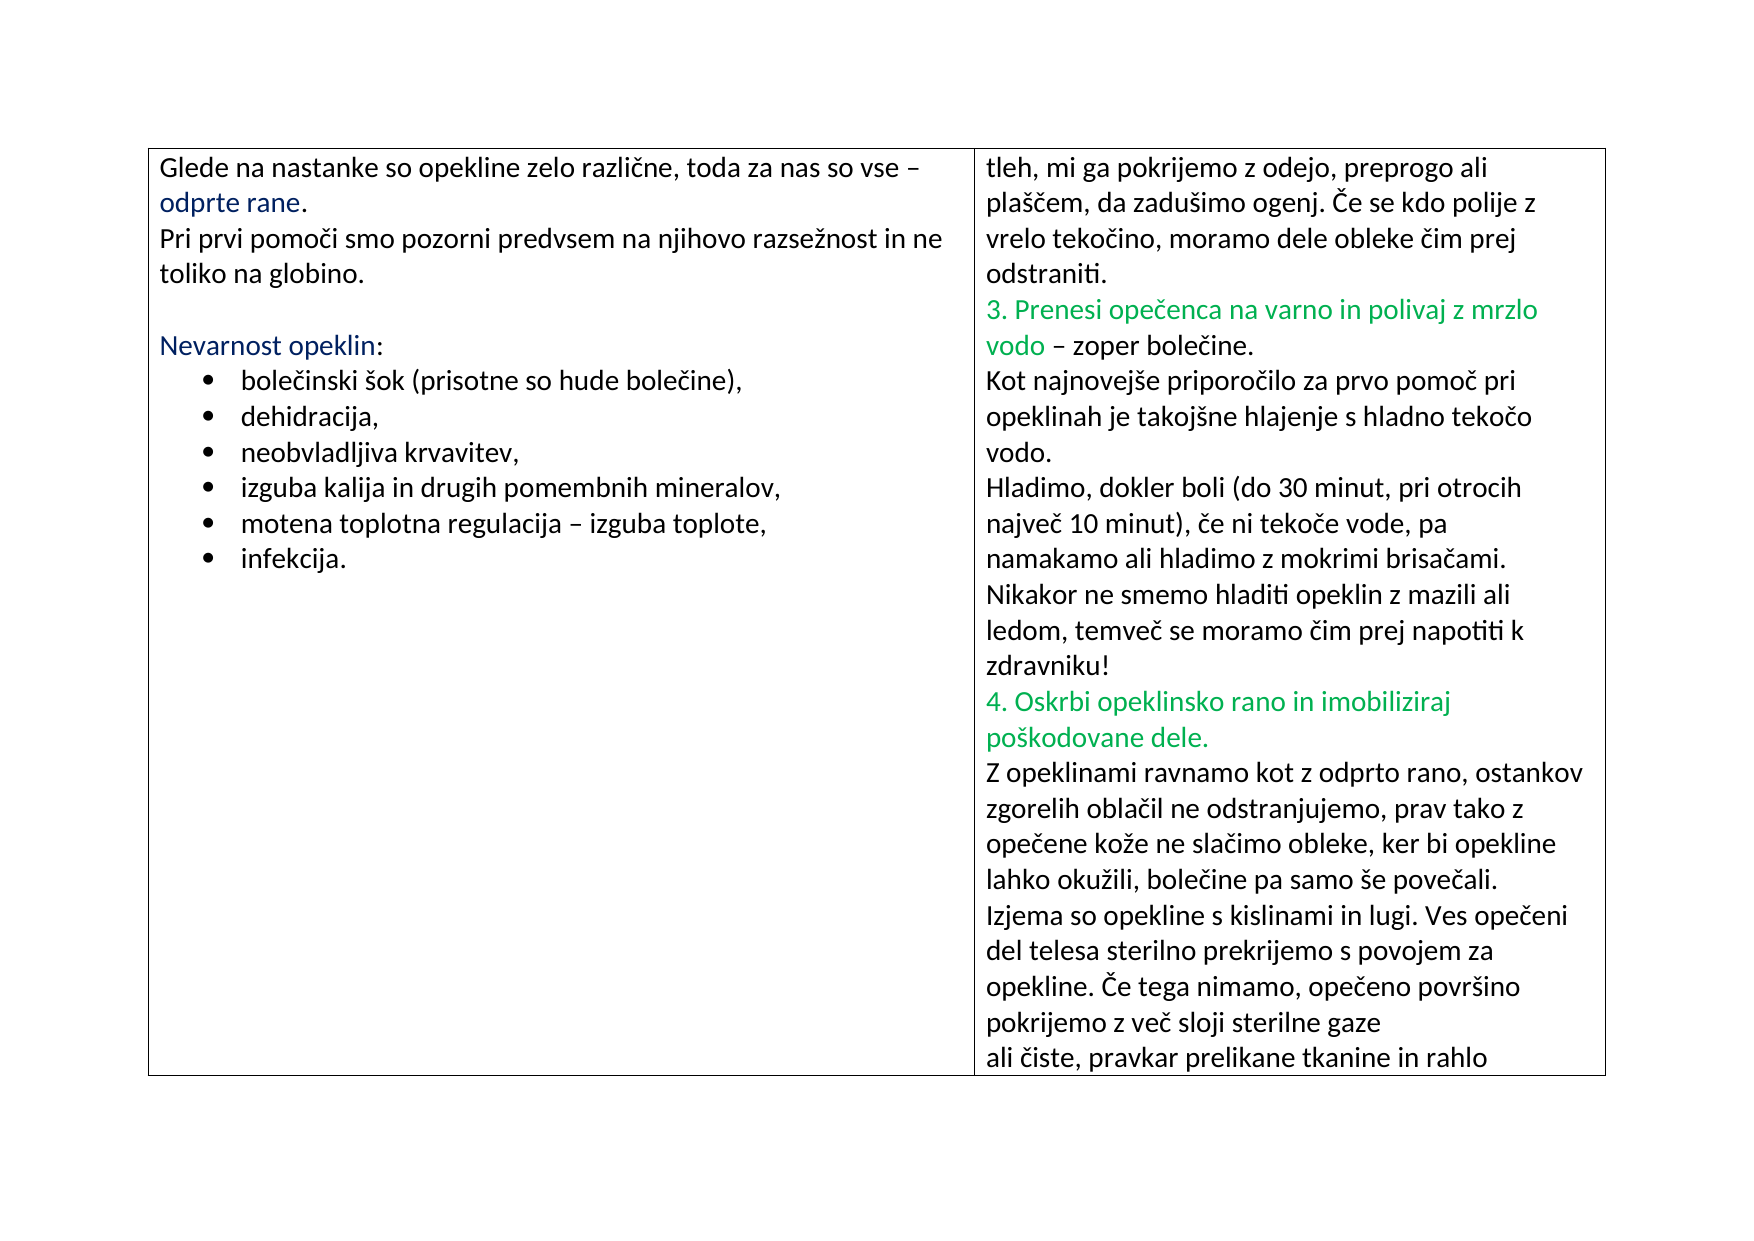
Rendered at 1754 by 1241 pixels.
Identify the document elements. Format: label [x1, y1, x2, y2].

table_header [149, 149, 974, 1075]
table_header [975, 149, 1605, 1075]
